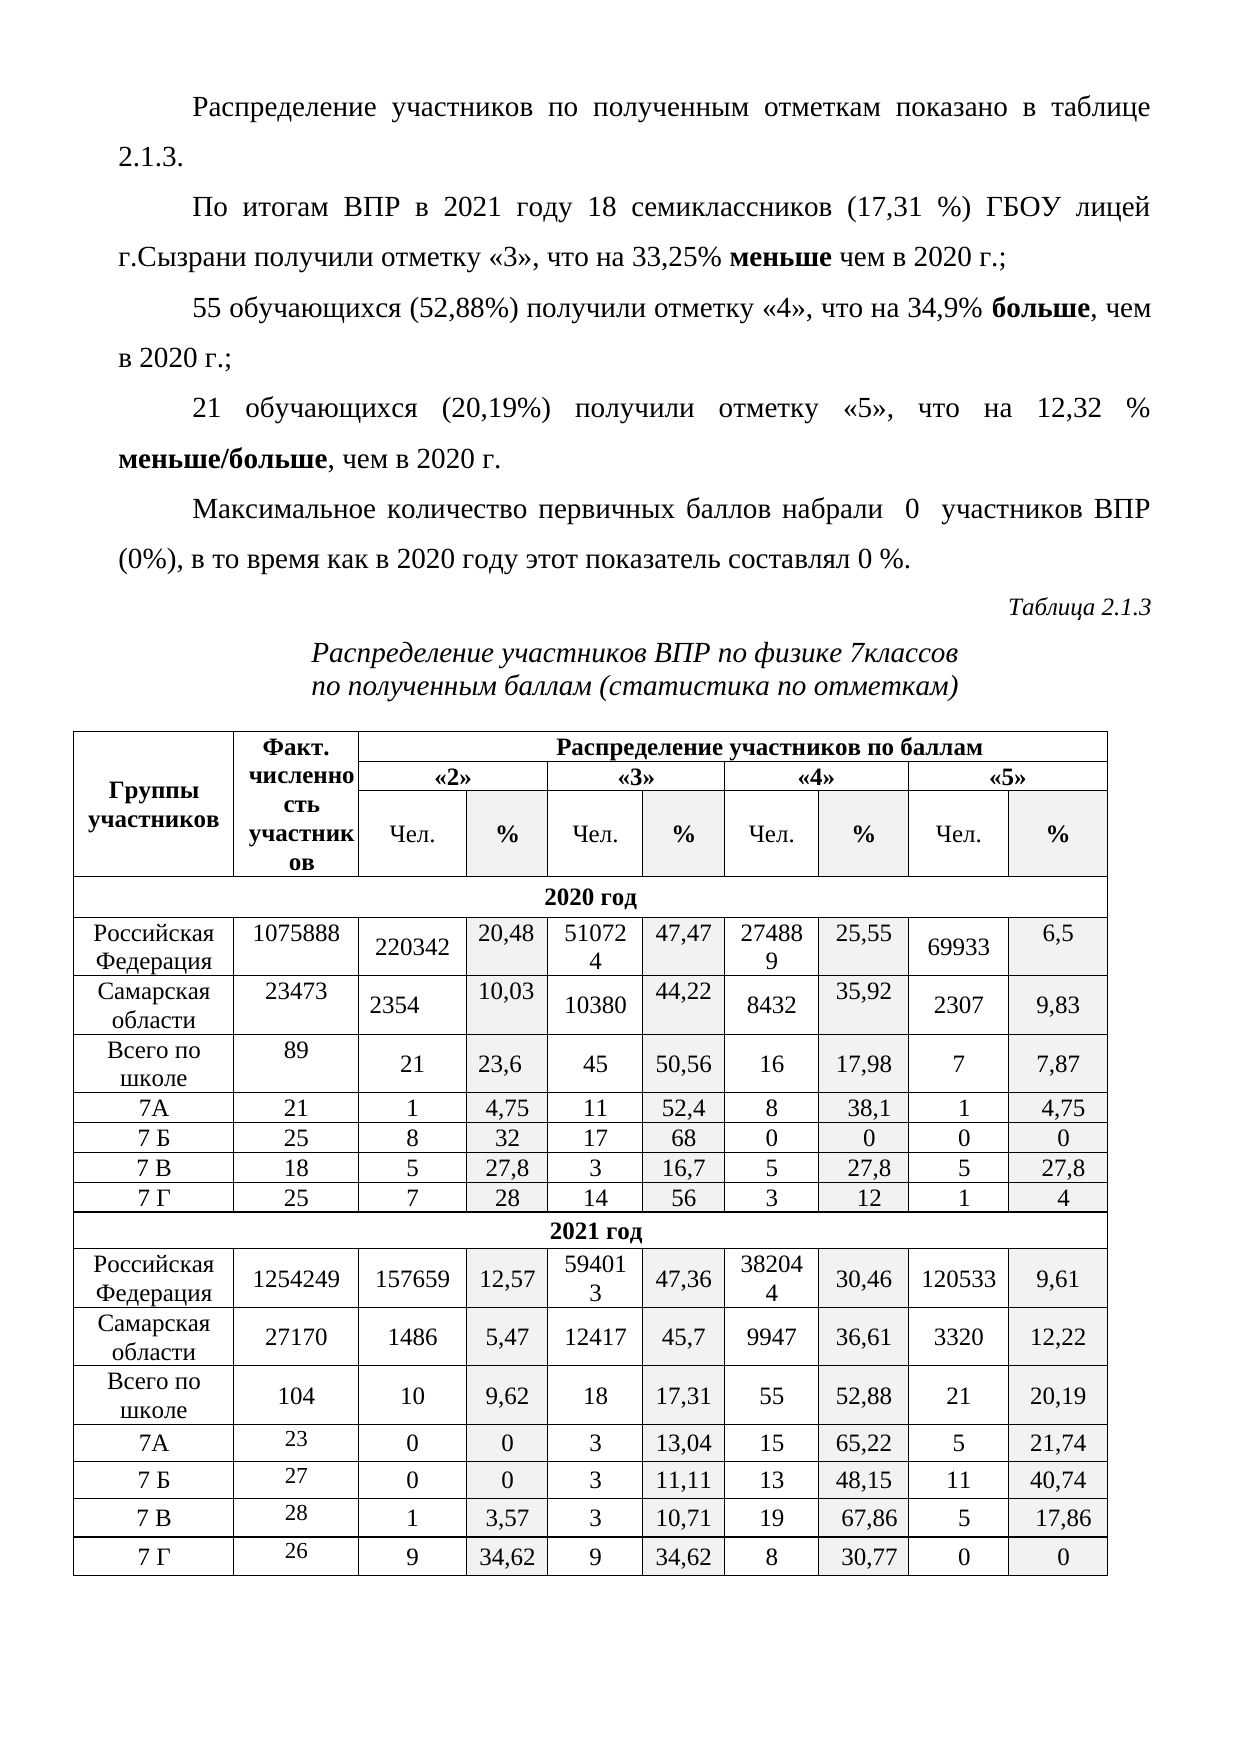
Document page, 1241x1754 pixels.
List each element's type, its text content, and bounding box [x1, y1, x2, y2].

table_cell 12,57 [467, 1249, 547, 1307]
table_cell 1 [909, 1183, 1008, 1211]
table_cell 157659 [359, 1249, 466, 1307]
table_cell 65,22 [819, 1425, 908, 1461]
table_cell 3 [725, 1183, 818, 1211]
table_cell 30,46 [819, 1249, 908, 1307]
table_cell 12417 [548, 1308, 642, 1365]
table_cell 23,6 [467, 1035, 547, 1092]
table_cell 3 [548, 1462, 642, 1498]
table_cell 27,8 [1009, 1153, 1107, 1182]
table_cell 2021 год [74, 1213, 1107, 1248]
table_cell 0 [1009, 1123, 1107, 1152]
table_cell 21 [909, 1366, 1008, 1424]
table_cell 5,47 [467, 1308, 547, 1365]
table_cell 4 [1009, 1183, 1107, 1211]
table_cell 13 [725, 1462, 818, 1498]
table_cell 52,88 [819, 1366, 908, 1424]
table_cell 1 [909, 1093, 1008, 1122]
table_cell 8 [725, 1538, 818, 1575]
table_cell 104 [234, 1366, 358, 1424]
table_cell 17,31 [643, 1366, 724, 1424]
table_cell 6,5 [1009, 918, 1107, 975]
table_cell 7 В [74, 1153, 233, 1182]
table_cell 23 [234, 1425, 358, 1461]
table_header Распределение участников по баллам [359, 732, 1107, 761]
table_cell 7 [359, 1183, 466, 1211]
text по полученным баллам (статистика по отметкам) [118, 668, 1151, 702]
table_cell Российская Федерация [74, 918, 233, 975]
table_cell 9,61 [1009, 1249, 1107, 1307]
table_cell 7 Б [74, 1462, 233, 1498]
table_cell 2020 год [74, 877, 1107, 917]
table_cell % [467, 791, 547, 876]
table_cell 594013 [548, 1249, 642, 1307]
table_cell 9 [548, 1538, 642, 1575]
table_cell 9,62 [467, 1366, 547, 1424]
table_cell 27170 [234, 1308, 358, 1365]
table_cell Чел. [725, 791, 818, 876]
table_cell 44,22 [643, 976, 724, 1034]
table_cell 8432 [725, 976, 818, 1034]
table_cell 27 [234, 1462, 358, 1498]
table_cell 16 [725, 1035, 818, 1092]
table_cell 12,22 [1009, 1308, 1107, 1365]
table_cell 20,19 [1009, 1366, 1107, 1424]
table_cell % [819, 791, 908, 876]
table_cell 0 [819, 1123, 908, 1152]
table_cell 274889 [725, 918, 818, 975]
table_cell 7 Б [74, 1123, 233, 1152]
table_cell 21 [359, 1035, 466, 1092]
table_cell 17 [548, 1123, 642, 1152]
table_cell 3 [548, 1425, 642, 1461]
table_cell 5 [909, 1153, 1008, 1182]
table_cell 69933 [909, 918, 1008, 975]
table_cell 1 [359, 1499, 466, 1536]
table_cell 1254249 [234, 1249, 358, 1307]
text 21 обучающихся (20,19%) получили отметку «5», что на 12,32 % меньше/больше, чем в 2020 г. [118, 391, 1151, 474]
table_cell 45 [548, 1035, 642, 1092]
table_cell 3320 [909, 1308, 1008, 1365]
table_cell 15 [725, 1425, 818, 1461]
table_cell 26 [234, 1538, 358, 1575]
table_cell 4,75 [1009, 1093, 1107, 1122]
table_cell 2307 [909, 976, 1008, 1034]
table_cell Всего по школе [74, 1366, 233, 1424]
table_cell 28 [234, 1499, 358, 1536]
table_cell 30,77 [819, 1538, 908, 1575]
table_cell 0 [359, 1425, 466, 1461]
table_cell 9 [359, 1538, 466, 1575]
table_cell 7,87 [1009, 1035, 1107, 1092]
table_cell 10,03 [467, 976, 547, 1034]
table_cell Всего по школе [74, 1035, 233, 1092]
table_cell 8 [725, 1093, 818, 1122]
table_cell «3» [548, 762, 724, 790]
table_cell 0 [467, 1425, 547, 1461]
table_cell % [643, 791, 724, 876]
table_cell Самарская области [74, 1308, 233, 1365]
table_cell 7А [74, 1093, 233, 1122]
table_cell 67,86 [819, 1499, 908, 1536]
table_cell 34,62 [643, 1538, 724, 1575]
table_cell 48,15 [819, 1462, 908, 1498]
table_cell 28 [467, 1183, 547, 1211]
table_cell Российская Федерация [74, 1249, 233, 1307]
table_cell 40,74 [1009, 1462, 1107, 1498]
table_cell 14 [548, 1183, 642, 1211]
table_cell 0 [359, 1462, 466, 1498]
table_cell 7А [74, 1425, 233, 1461]
table_cell 25,55 [819, 918, 908, 975]
table_cell 32 [467, 1123, 547, 1152]
table_cell 16,7 [643, 1153, 724, 1182]
text 55 обучающихся (52,88%) получили отметку «4», что на 34,9% больше, чем в 2020 г.; [118, 290, 1151, 374]
table_cell 220342 [359, 918, 466, 975]
table_cell 5 [909, 1425, 1008, 1461]
table_cell 0 [467, 1462, 547, 1498]
table_cell 510724 [548, 918, 642, 975]
table_cell 3 [548, 1153, 642, 1182]
table_cell 3,57 [467, 1499, 547, 1536]
table_cell 11,11 [643, 1462, 724, 1498]
table_cell 9947 [725, 1308, 818, 1365]
table_header Группы участников [74, 732, 233, 876]
table_cell 45,7 [643, 1308, 724, 1365]
text Распределение участников по полученным отметкам показано в таблице 2.1.3. [118, 89, 1151, 172]
table_cell 55 [725, 1366, 818, 1424]
table_cell 7 В [74, 1499, 233, 1536]
table_cell «5» [909, 762, 1107, 790]
table_cell 19 [725, 1499, 818, 1536]
table_cell 120533 [909, 1249, 1008, 1307]
table_cell Чел. [359, 791, 466, 876]
table_cell 34,62 [467, 1538, 547, 1575]
table_cell 5 [725, 1153, 818, 1182]
table_cell 21 [234, 1093, 358, 1122]
table_cell 68 [643, 1123, 724, 1152]
table_cell 25 [234, 1183, 358, 1211]
table_cell 0 [909, 1123, 1008, 1152]
table_cell 18 [234, 1153, 358, 1182]
table_cell 0 [725, 1123, 818, 1152]
table_cell 382044 [725, 1249, 818, 1307]
table_header Факт. численность участников [234, 732, 358, 876]
table_cell 56 [643, 1183, 724, 1211]
table_cell 52,4 [643, 1093, 724, 1122]
table_cell 7 Г [74, 1183, 233, 1211]
text Максимальное количество первичных баллов набрали 0 участников ВПР (0%), в то время как в 2020 году этот показатель составлял 0 %. [118, 491, 1151, 575]
table_cell 11 [909, 1462, 1008, 1498]
table_cell Чел. [909, 791, 1008, 876]
table_cell 0 [1009, 1538, 1107, 1575]
table_cell 7 Г [74, 1538, 233, 1575]
table_cell 18 [548, 1366, 642, 1424]
table_cell 8 [359, 1123, 466, 1152]
table_cell «4» [725, 762, 908, 790]
table_cell 17,86 [1009, 1499, 1107, 1536]
table_cell 21,74 [1009, 1425, 1107, 1461]
table_cell 17,98 [819, 1035, 908, 1092]
table_cell 27,8 [819, 1153, 908, 1182]
table_cell 38,1 [819, 1093, 908, 1122]
table_cell % [1009, 791, 1107, 876]
table_cell 1075888 [234, 918, 358, 975]
table_cell 1486 [359, 1308, 466, 1365]
table_cell Чел. [548, 791, 642, 876]
text По итогам ВПР в 2021 году 18 семиклассников (17,31 %) ГБОУ лицей г.Сызрани получили отметку «3», что на 33,25% меньше чем в 2020 г.; [118, 189, 1151, 273]
table_cell 4,75 [467, 1093, 547, 1122]
table_cell 25 [234, 1123, 358, 1152]
table_cell 7 [909, 1035, 1008, 1092]
table_cell 11 [548, 1093, 642, 1122]
text Распределение участников ВПР по физике 7классов [118, 635, 1151, 668]
table_cell 10 [359, 1366, 466, 1424]
table_cell 47,36 [643, 1249, 724, 1307]
table_cell 20,48 [467, 918, 547, 975]
table_cell 3 [548, 1499, 642, 1536]
table_cell «2» [359, 762, 547, 790]
table_cell 12 [819, 1183, 908, 1211]
table_cell 13,04 [643, 1425, 724, 1461]
table_cell 0 [909, 1538, 1008, 1575]
table_cell 50,56 [643, 1035, 724, 1092]
table_cell 5 [359, 1153, 466, 1182]
table_cell 2354 [359, 976, 466, 1034]
table_cell Самарская области [74, 976, 233, 1034]
table_cell 35,92 [819, 976, 908, 1034]
table_cell 10,71 [643, 1499, 724, 1536]
text Таблица 2.1.3 [118, 592, 1151, 621]
table_cell 5 [909, 1499, 1008, 1536]
table_cell 23473 [234, 976, 358, 1034]
table_cell 47,47 [643, 918, 724, 975]
table_cell 1 [359, 1093, 466, 1122]
table_cell 9,83 [1009, 976, 1107, 1034]
table_cell 10380 [548, 976, 642, 1034]
table_cell 89 [234, 1035, 358, 1092]
table_cell 27,8 [467, 1153, 547, 1182]
table_cell 36,61 [819, 1308, 908, 1365]
